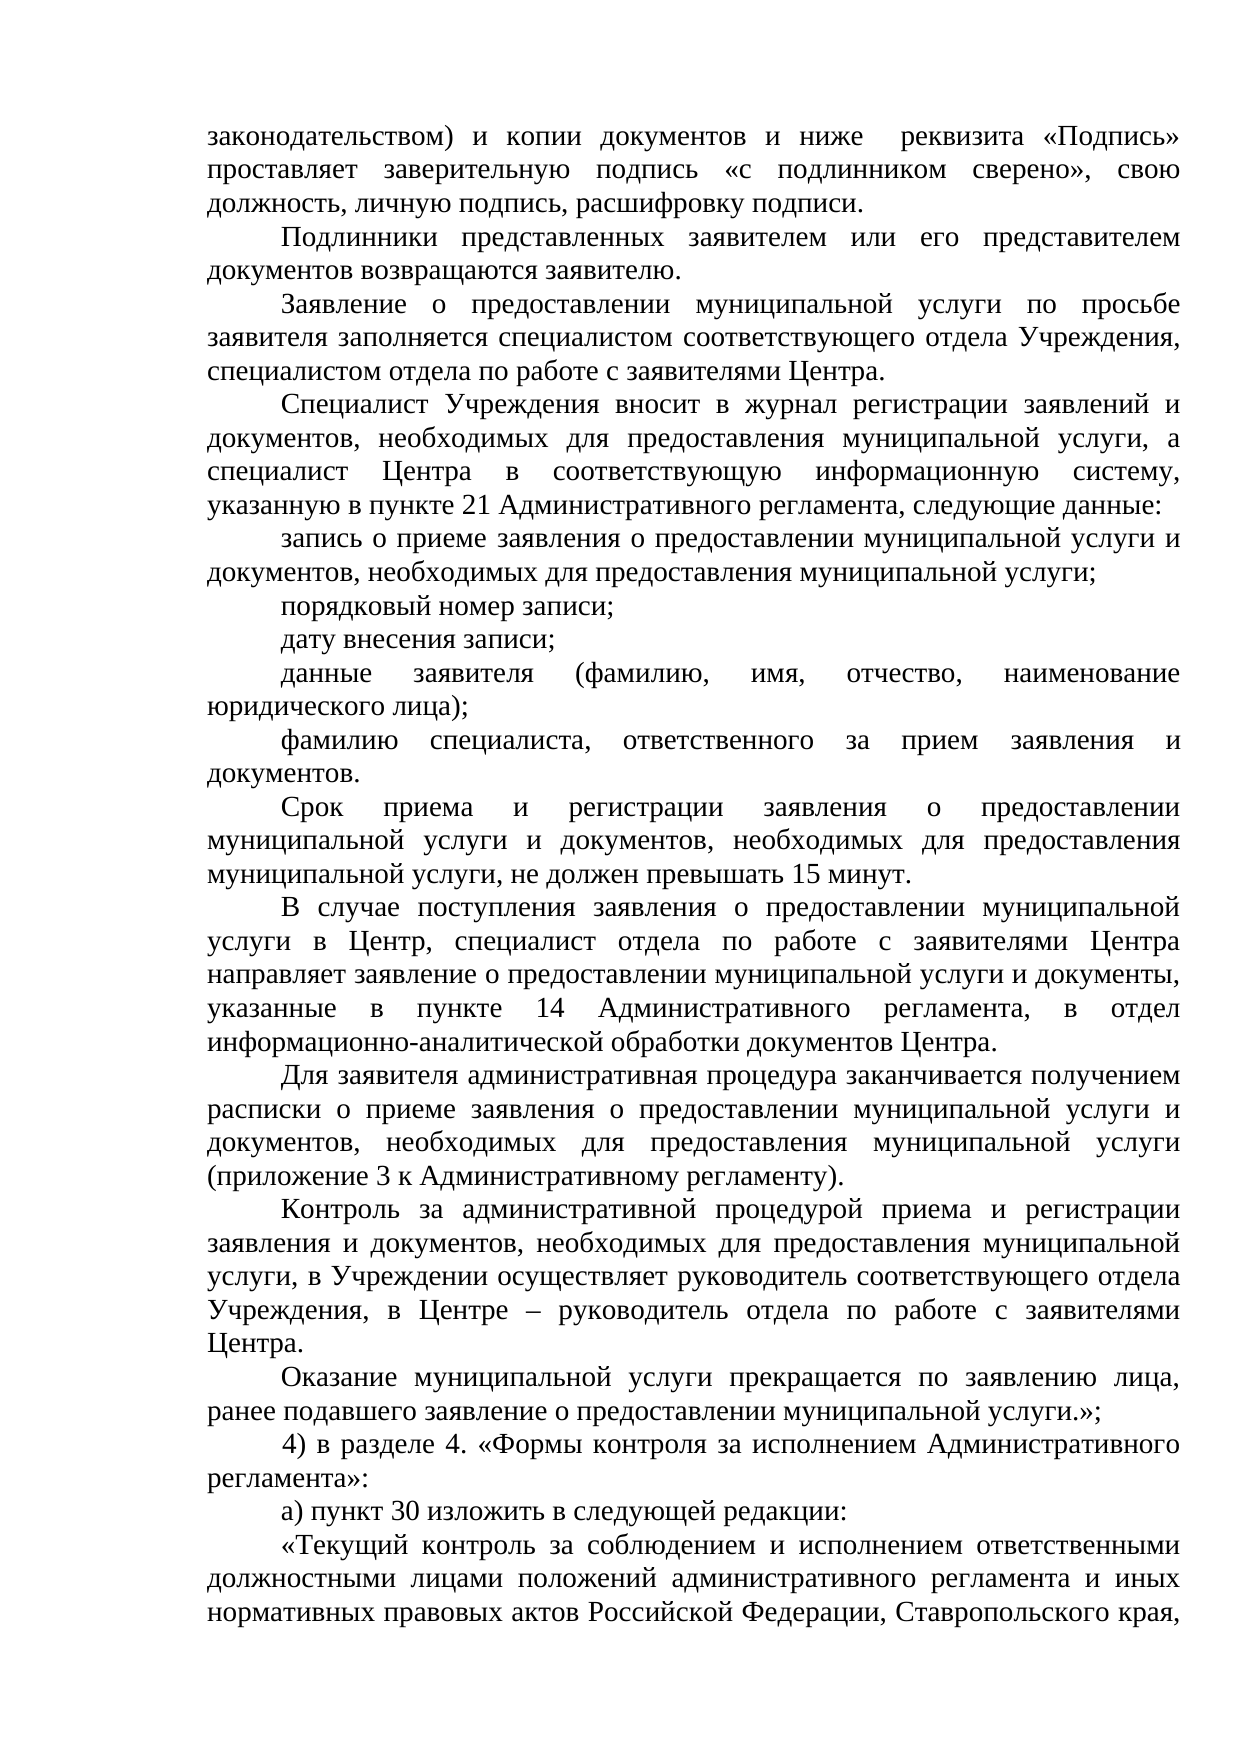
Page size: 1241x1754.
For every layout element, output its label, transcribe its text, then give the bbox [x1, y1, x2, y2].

text а) пункт 30 изложить в следующей редакции: [207, 1493, 1181, 1527]
text фамилию специалиста, ответственного за прием заявления и документов. [207, 722, 1181, 789]
text Для заявителя административная процедура заканчивается получением расписки о приеме заявления о предоставлении муниципальной услуги и документов, необходимых для предоставления муниципальной услуги (приложение 3 к Административному регламенту). [207, 1057, 1181, 1191]
text 4) в разделе 4. «Формы контроля за исполнением Административного регламента»: [207, 1426, 1181, 1493]
text Заявление о предоставлении муниципальной услуги по просьбе заявителя заполняется специалистом соответствующего отдела Учреждения, специалистом отдела по работе с заявителями Центра. [207, 286, 1181, 386]
text Подлинники представленных заявителем или его представителем документов возвращаются заявителю. [207, 219, 1181, 286]
text Специалист Учреждения вносит в журнал регистрации заявлений и документов, необходимых для предоставления муниципальной услуги, а специалист Центра в соответствующую информационную систему, указанную в пункте 21 Административного регламента, следующие данные: [207, 386, 1181, 521]
text В случае поступления заявления о предоставлении муниципальной услуги в Центр, специалист отдела по работе с заявителями Центра направляет заявление о предоставлении муниципальной услуги и документы, указанные в пункте 14 Административного регламента, в отдел информационно-аналитической обработки документов Центра. [207, 889, 1181, 1057]
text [207, 118, 1181, 219]
text данные заявителя (фамилию, имя, отчество, наименование юридического лица); [207, 655, 1181, 722]
text Срок приема и регистрации заявления о предоставлении муниципальной услуги и документов, необходимых для предоставления муниципальной услуги, не должен превышать 15 минут. [207, 789, 1181, 889]
text дату внесения записи; [207, 621, 1181, 655]
text Оказание муниципальной услуги прекращается по заявлению лица, ранее подавшего заявление о предоставлении муниципальной услуги.»; [207, 1359, 1181, 1426]
text Контроль за административной процедурой приема и регистрации заявления и документов, необходимых для предоставления муниципальной услуги, в Учреждении осуществляет руководитель соответствующего отдела Учреждения, в Центре – руководитель отдела по работе с заявителями Центра. [207, 1191, 1181, 1359]
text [207, 1527, 1181, 1627]
text запись о приеме заявления о предоставлении муниципальной услуги и документов, необходимых для предоставления муниципальной услуги; [207, 521, 1181, 588]
text порядковый номер записи; [207, 588, 1181, 621]
